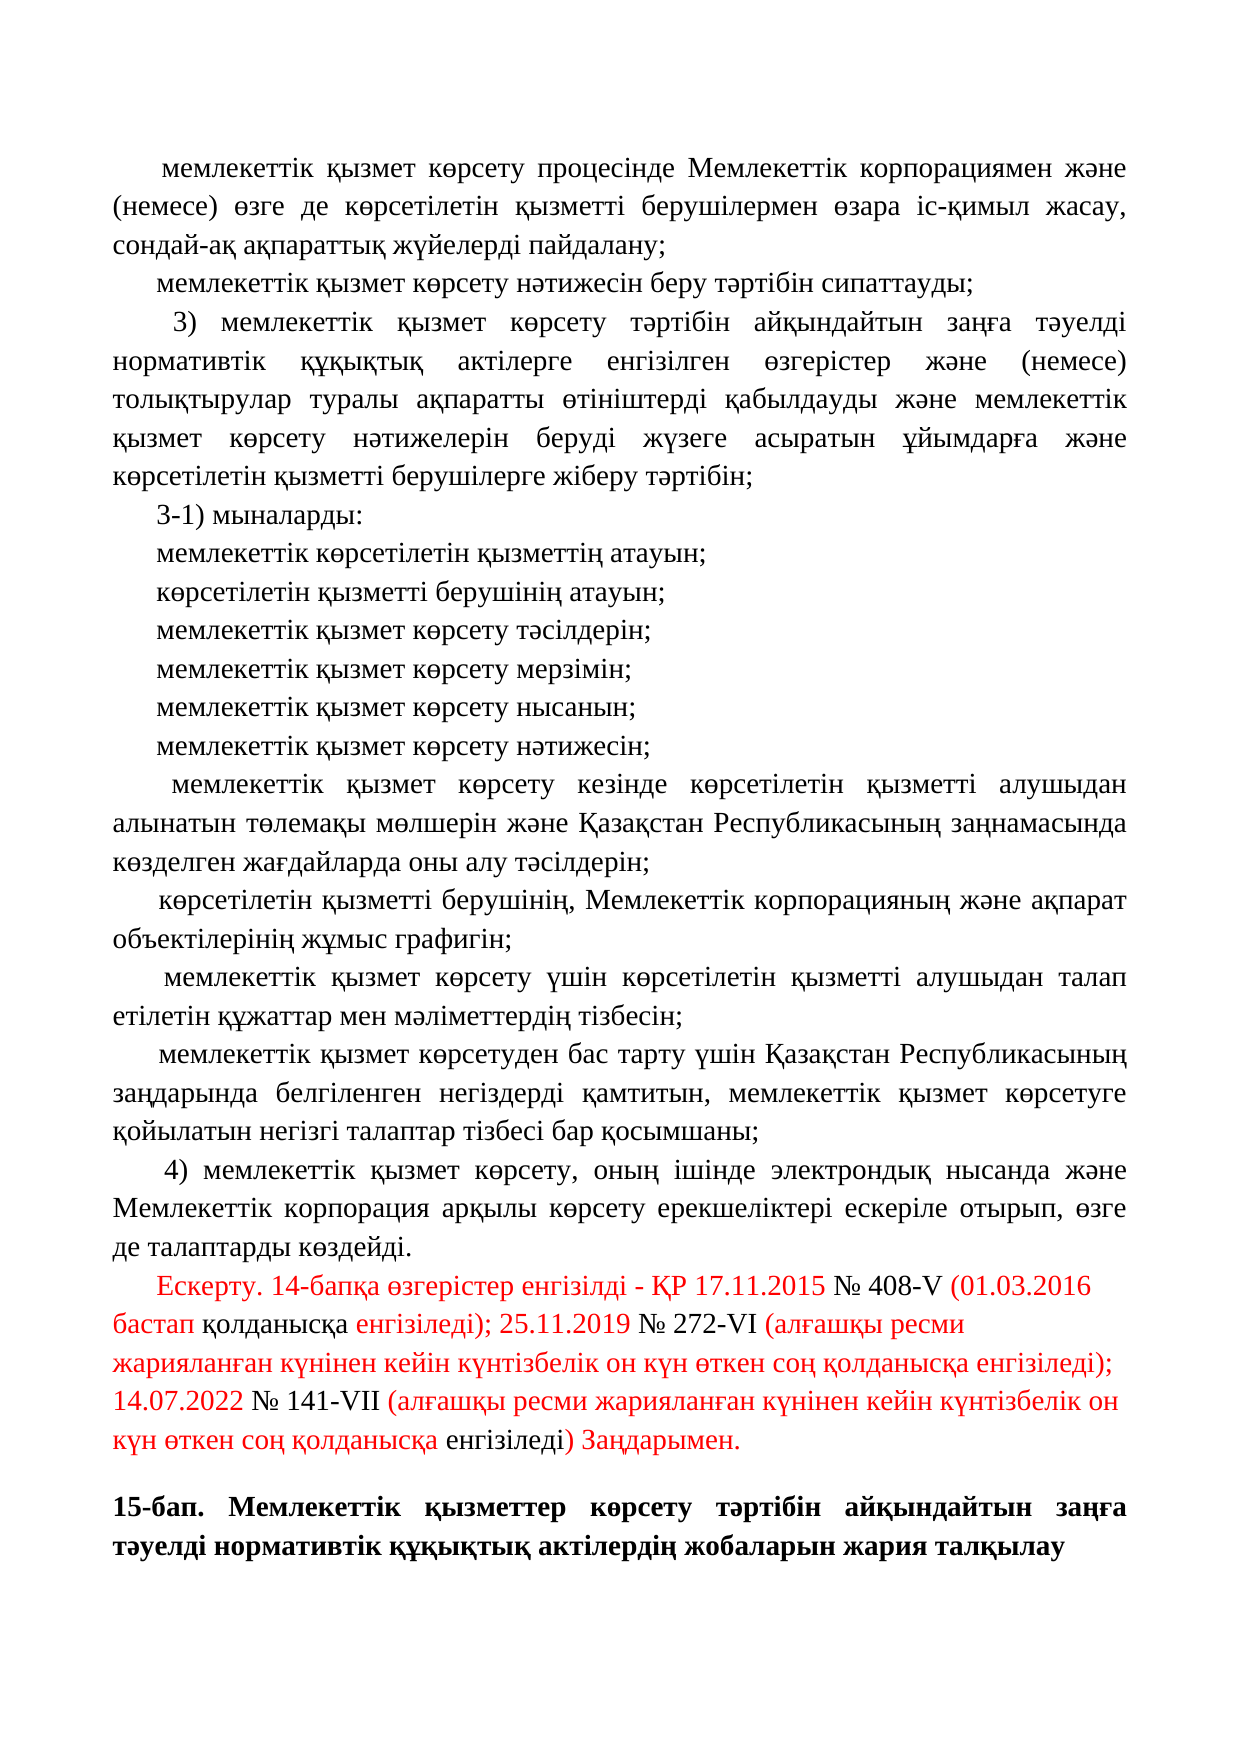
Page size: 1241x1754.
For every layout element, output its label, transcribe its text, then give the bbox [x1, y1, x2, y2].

text мемлекеттік қызмет көрсету үшін көрсетілетін қызметті алушыдан талап етілетін құжаттар мен мәліметтердің тізбесін; [112, 959, 1128, 1031]
text мемлекеттік қызмет көрсету тәсілдерін; [112, 612, 1128, 646]
text мемлекеттік қызмет көрсету процесінде Мемлекеттік корпорациямен және (немесе) өзге де көрсетілетін қызметті берушілермен өзара іс-қимыл жасау, сондай-ақ ақпараттық жүйелерді пайдалану; [112, 150, 1128, 261]
text мемлекеттік қызмет көрсету нәтижесін беру тәртібін сипаттауды; [112, 266, 1128, 299]
text 15-бап. Мемлекеттік қызметтер көрсету тәртібін айқындайтын заңға тәуелді нормативтік құқықтық актілердің жобаларын жария талқылау [112, 1489, 1128, 1562]
text Ескерту. 14-бапқа өзгерістер енгізілді - ҚР 17.11.2015 № 408-V (01.03.2016 бастап қолданысқа енгізіледі); 25.11.2019 № 272-VI (алғашқы ресми жарияланған күнінен кейін күнтізбелік он күн өткен соң қолданысқа енгізіледі); 14.07.2022 № 141-VII (алғашқы ресми жарияланған күнінен кейін күнтізбелік он күн өткен соң қолданысқа енгізіледі) Заңдарымен. [112, 1268, 1128, 1486]
text 3) мемлекеттік қызмет көрсету тәртібін айқындайтын заңға тәуелді нормативтік құқықтық актілерге енгізілген өзгерістер және (немесе) толықтырулар туралы ақпаратты өтініштерді қабылдауды және мемлекеттік қызмет көрсету нәтижелерін беруді жүзеге асыратын ұйымдарға және көрсетілетін қызметті берушілерге жіберу тәртібін; [112, 304, 1128, 492]
text 4) мемлекеттік қызмет көрсету, оның ішінде электрондық нысанда және Мемлекеттік корпорация арқылы көрсету ерекшеліктері ескеріле отырып, өзге де талаптарды көздейді. [112, 1152, 1128, 1263]
text мемлекеттік қызмет көрсету нәтижесін; [112, 728, 1128, 762]
text мемлекеттік көрсетілетін қызметтің атауын; [112, 535, 1128, 569]
text мемлекеттік қызмет көрсету мерзімін; [112, 651, 1128, 684]
text мемлекеттік қызмет көрсету кезінде көрсетілетін қызметті алушыдан алынатын төлемақы мөлшерін және Қазақстан Республикасының заңнамасында көзделген жағдайларда оны алу тәсілдерін; [112, 767, 1128, 877]
text көрсетілетін қызметті берушінің, Мемлекеттік корпорацияның және ақпарат объектілерінің жұмыс графигін; [112, 882, 1128, 954]
text көрсетілетін қызметті берушінің атауын; [112, 574, 1128, 607]
text 3-1) мыналарды: [112, 497, 1128, 530]
text мемлекеттік қызмет көрсетуден бас тарту үшін Қазақстан Республикасының заңдарында белгіленген негіздерді қамтитын, мемлекеттік қызмет көрсетуге қойылатын негізгі талаптар тізбесі бар қосымшаны; [112, 1036, 1128, 1147]
text мемлекеттік қызмет көрсету нысанын; [112, 689, 1128, 723]
